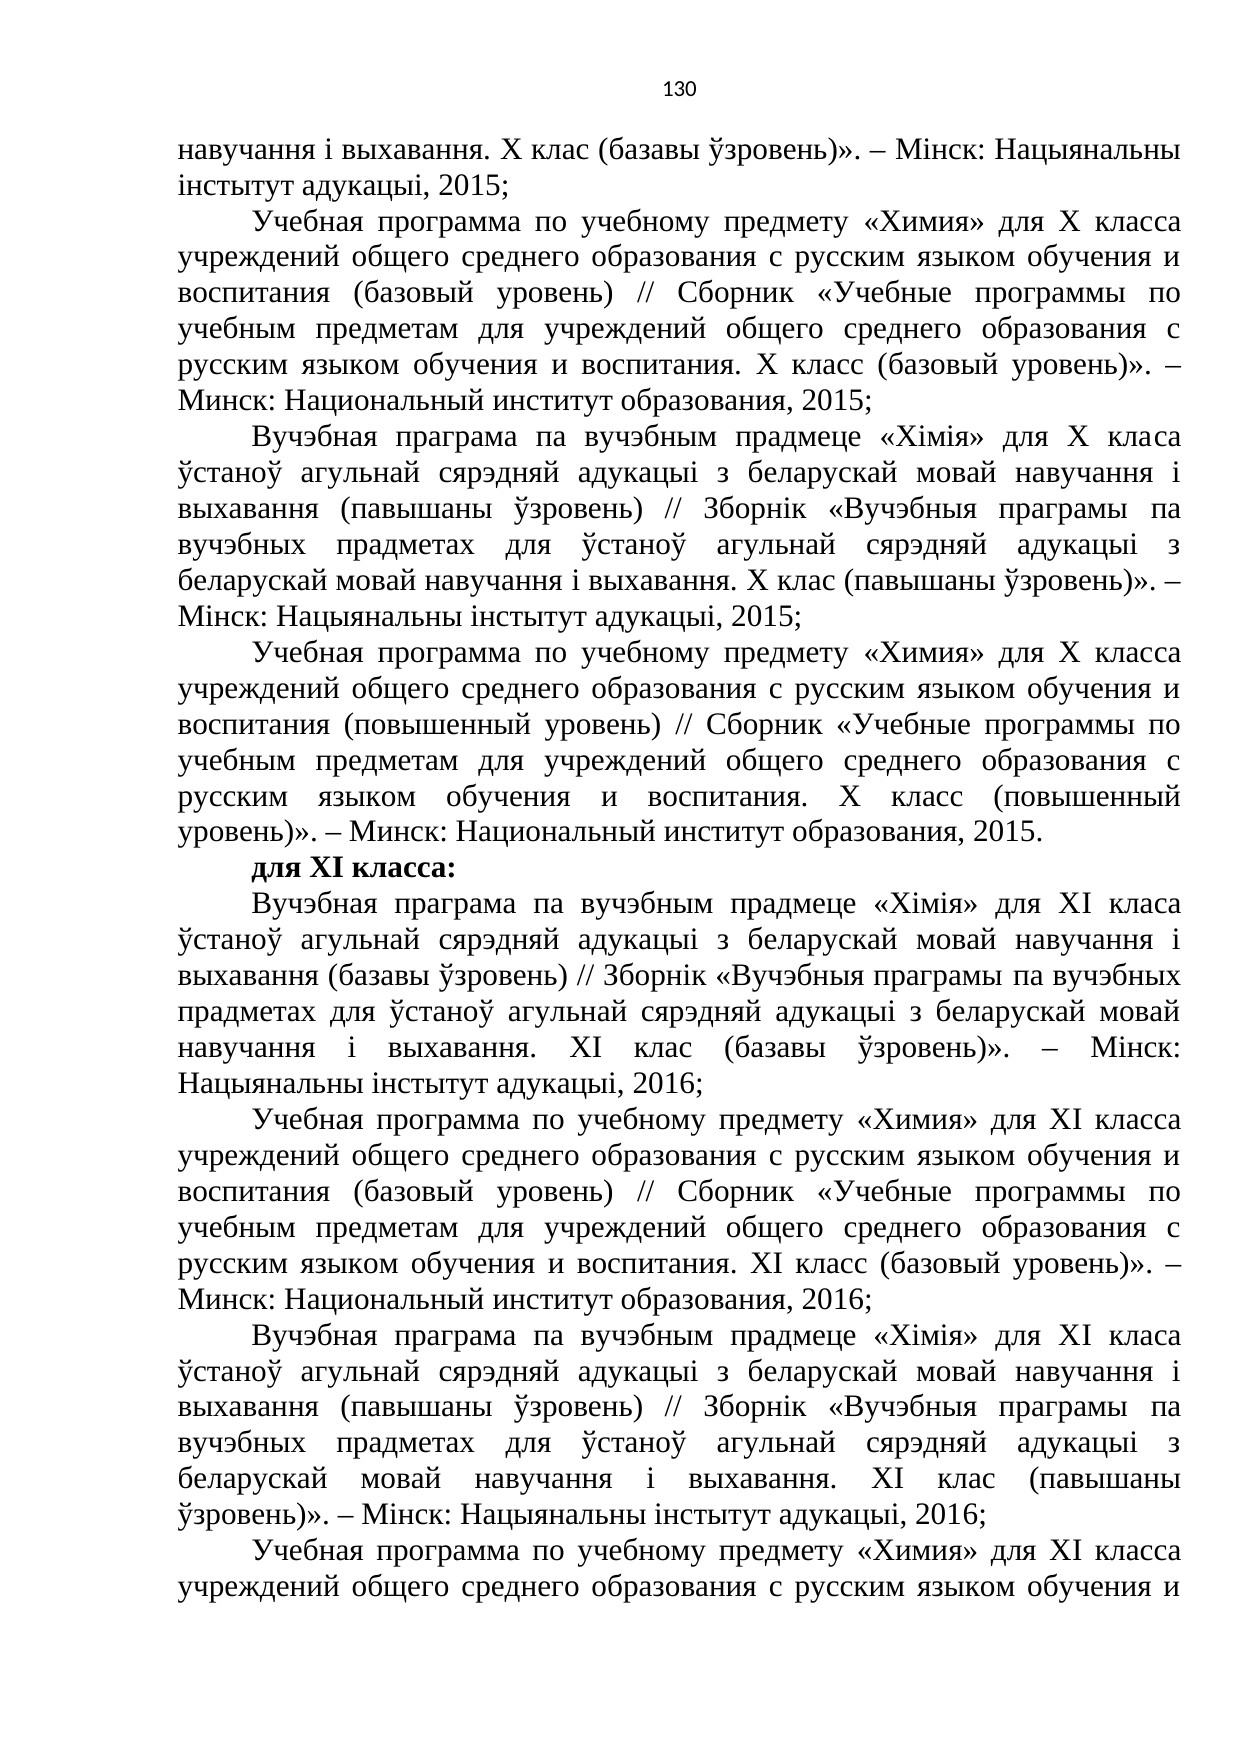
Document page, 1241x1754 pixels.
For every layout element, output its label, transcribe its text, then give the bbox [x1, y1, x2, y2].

text Вучэбная праграма па вучэбным прадмеце «Хімія» для ХI клаcа ўстаноў агульнай сярэдняй адукацыі з беларускай мовай навучання і выхавання (базавы ўзровень) // Зборнік «Вучэбныя праграмы па вучэбных прадметах для ўстаноў агульнай сярэдняй адукацыі з беларускай мовай навучання і выхавання. ХI клас (базавы ўзровень)». – Мінск: Нацыянальны інстытут адукацыі, 2016; [177, 884, 1181, 1100]
text Учебная программа по учебному предмету «Химия» для Х класcа учреждений общего среднего образования с русским языком обучения и воспитания (базовый уровень) // Сборник «Учебные программы по учебным предметам для учреждений общего среднего образования с русским языком обучения и воспитания. Х класс (базовый уровень)». – Минск: Национальный институт образования, 2015; [177, 202, 1181, 417]
text Учебная программа по учебному предмету «Химия» для Х класcа учреждений общего среднего образования с русским языком обучения и воспитания (повышенный уровень) // Сборник «Учебные программы по учебным предметам для учреждений общего среднего образования с русским языком обучения и воспитания. Х класс (повышенный уровень)». – Минск: Национальный институт образования, 2015. [177, 633, 1181, 849]
text Вучэбная праграма па вучэбным прадмеце «Хімія» для ХI клаcа ўстаноў агульнай сярэдняй адукацыі з беларускай мовай навучання і выхавання (павышаны ўзровень) // Зборнік «Вучэбныя праграмы па вучэбных прадметах для ўстаноў агульнай сярэдняй адукацыі з беларускай мовай навучання і выхавання. ХI клас (павышаны ўзровень)». – Мінск: Нацыянальны інстытут адукацыі, 2016; [177, 1316, 1181, 1531]
text для XI класса: [177, 849, 1181, 884]
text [177, 1531, 1181, 1603]
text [177, 130, 1181, 202]
text Учебная программа по учебному предмету «Химия» для ХI класcа учреждений общего среднего образования с русским языком обучения и воспитания (базовый уровень) // Сборник «Учебные программы по учебным предметам для учреждений общего среднего образования с русским языком обучения и воспитания. ХI класс (базовый уровень)». – Минск: Национальный институт образования, 2016; [177, 1100, 1181, 1316]
text Вучэбная праграма па вучэбным прадмеце «Хімія» для Х клаcа ўстаноў агульнай сярэдняй адукацыі з беларускай мовай навучання і выхавання (павышаны ўзровень) // Зборнік «Вучэбныя праграмы па вучэбных прадметах для ўстаноў агульнай сярэдняй адукацыі з беларускай мовай навучання і выхавання. Х клас (павышаны ўзровень)». – Мінск: Нацыянальны інстытут адукацыі, 2015; [177, 417, 1181, 633]
